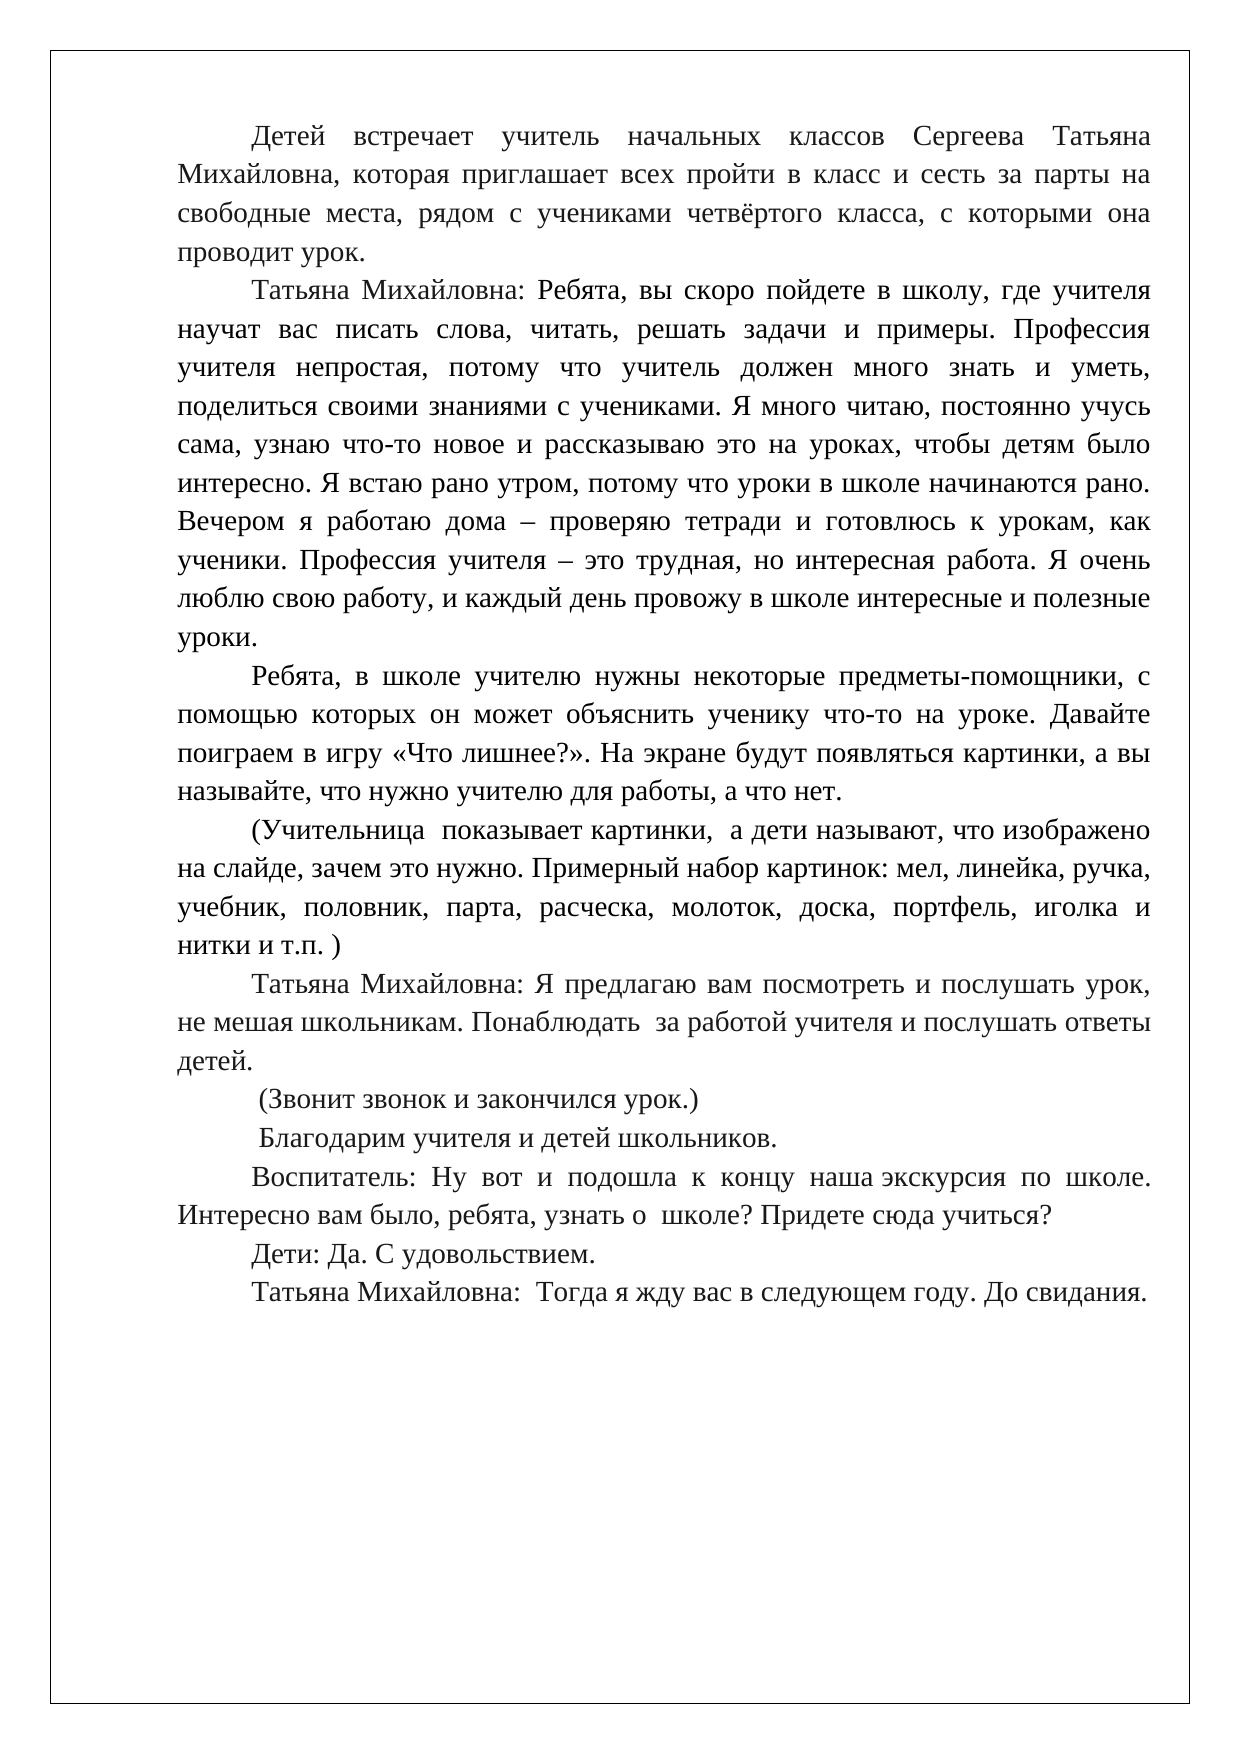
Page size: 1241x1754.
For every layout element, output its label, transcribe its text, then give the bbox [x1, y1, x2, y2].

text Воспитатель: Ну вот и подошла к концу наша экскурсия по школе. Интересно вам было, ребята, узнать о школе? Придете сюда учиться? [177, 1159, 1152, 1231]
text (Звонит звонок и закончился урок.) [177, 1082, 1152, 1115]
text Татьяна Михайловна: Ребята, вы скоро пойдете в школу, где учителя научат вас писать слова, читать, решать задачи и примеры. Профессия учителя непростая, потому что учитель должен много знать и уметь, поделиться своими знаниями с учениками. Я много читаю, постоянно учусь сама, узнаю что-то новое и рассказываю это на уроках, чтобы детям было интересно. Я встаю рано утром, потому что уроки в школе начинаются рано. Вечером я работаю дома – проверяю тетради и готовлюсь к урокам, как ученики. Профессия учителя – это трудная, но интересная работа. Я очень люблю свою работу, и каждый день провожу в школе интересные и полезные уроки. [177, 272, 1152, 653]
text Детей встречает учитель начальных классов Сергеева Татьяна Михайловна, которая приглашает всех пройти в класс и сесть за парты на свободные места, рядом с учениками четвёртого класса, с которыми она проводит урок. [177, 118, 1152, 267]
text Ребята, в школе учителю нужны некоторые предметы-помощники, с помощью которых он может объяснить ученику что-то на уроке. Давайте поиграем в игру «Что лишнее?». На экране будут появляться картинки, а вы называйте, что нужно учителю для работы, а что нет. [177, 658, 1152, 807]
text (Учительница показывает картинки, а дети называют, что изображено на слайде, зачем это нужно. Примерный набор картинок: мел, линейка, ручка, учебник, половник, парта, расческа, молоток, доска, портфель, иголка и нитки и т.п. ) [177, 812, 1152, 961]
text Благодарим учителя и детей школьников. [177, 1120, 1152, 1154]
text Татьяна Михайловна: Тогда я жду вас в следующем году. До свидания. [177, 1274, 1152, 1308]
text Татьяна Михайловна: Я предлагаю вам посмотреть и послушать урок, не мешая школьникам. Понаблюдать за работой учителя и послушать ответы детей. [177, 966, 1152, 1077]
text Дети: Да. С удовольствием. [177, 1236, 1152, 1269]
